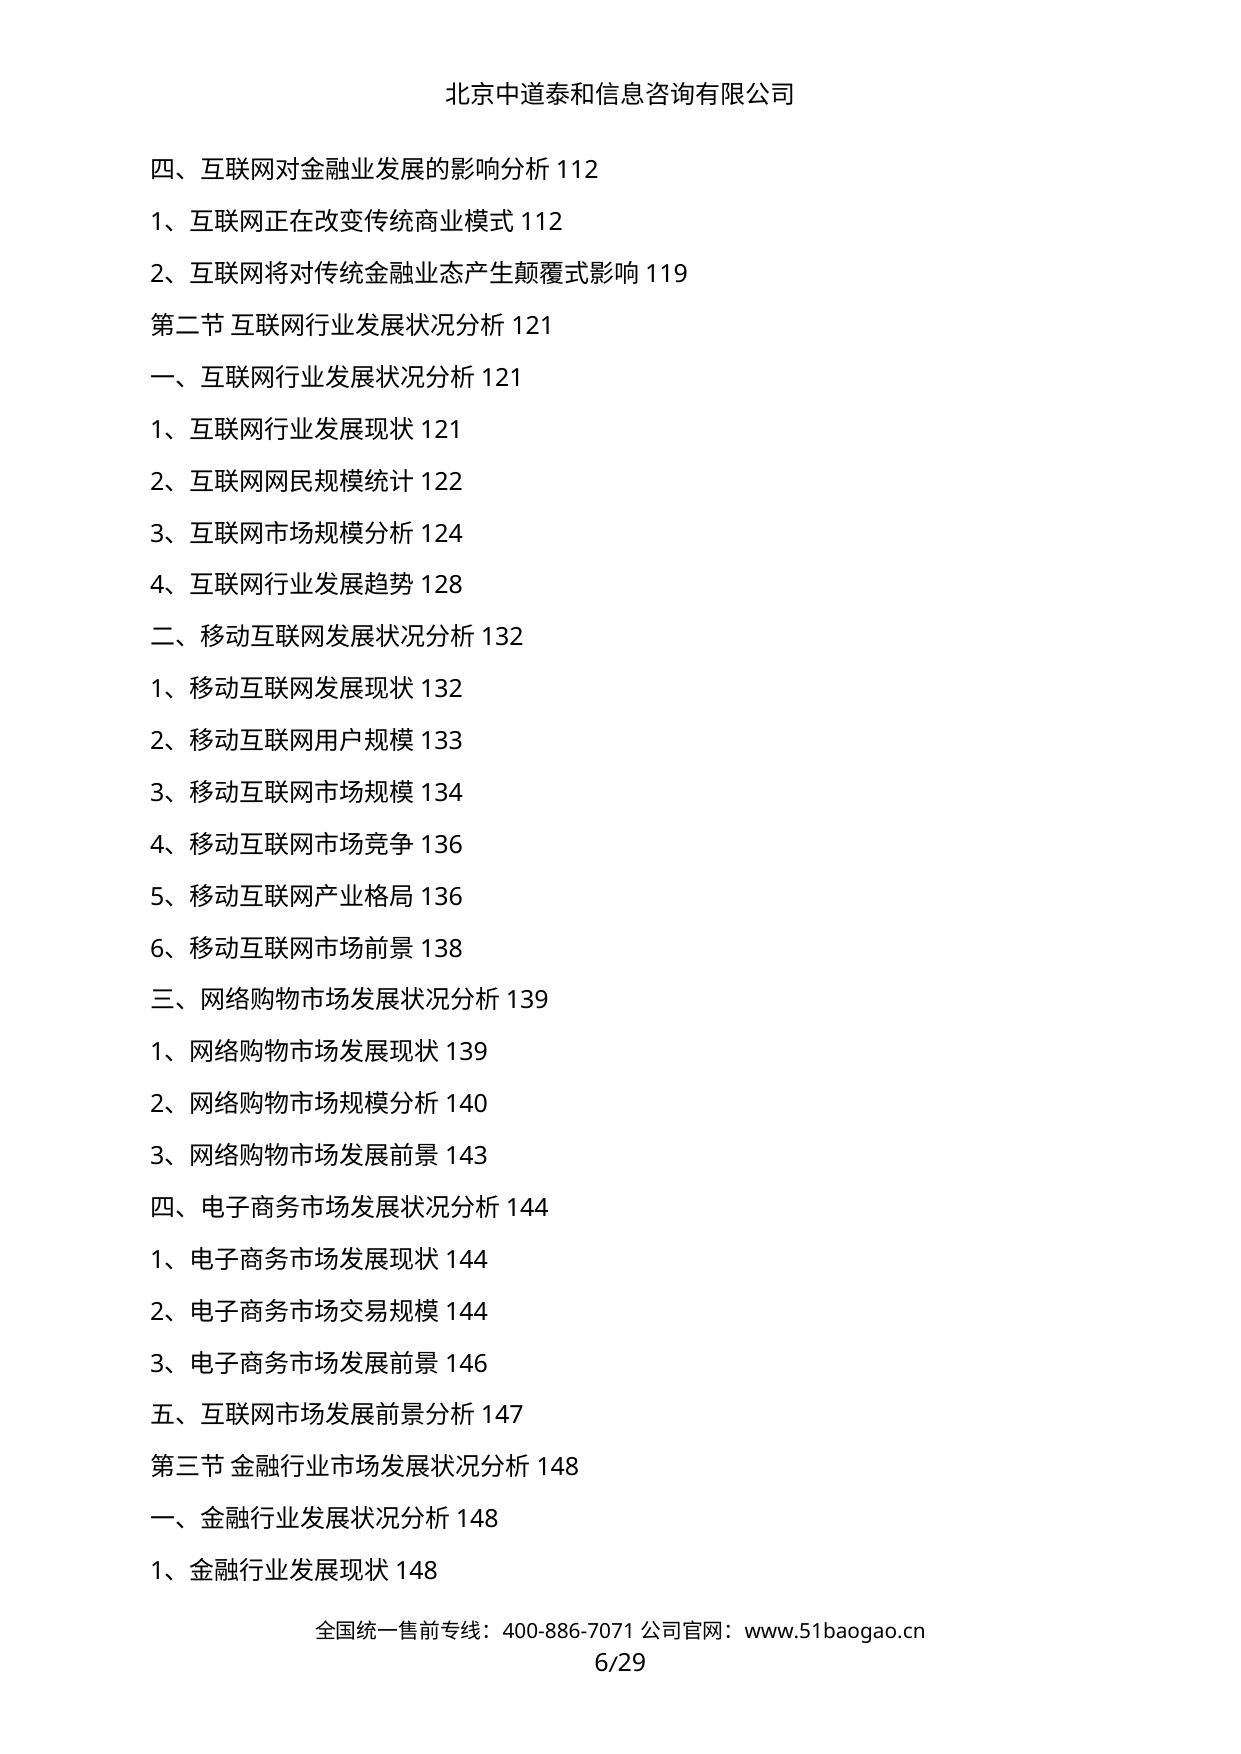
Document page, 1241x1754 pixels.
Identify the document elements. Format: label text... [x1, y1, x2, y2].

text 1、金融行业发展现状 148 [150, 1551, 1090, 1587]
text 2、移动互联网用户规模 133 [150, 721, 1090, 757]
text 2、互联网网民规模统计 122 [150, 461, 1090, 497]
text 一、金融行业发展状况分析 148 [150, 1499, 1090, 1535]
text 6、移动互联网市场前景 138 [150, 928, 1090, 964]
text 4、移动互联网市场竞争 136 [150, 824, 1090, 861]
text 1、互联网正在改变传统商业模式 112 [150, 202, 1090, 238]
text 1、移动互联网发展现状 132 [150, 669, 1090, 705]
text 1、互联网行业发展现状 121 [150, 409, 1090, 446]
text 四、互联网对金融业发展的影响分析 112 [150, 150, 1090, 186]
text 五、互联网市场发展前景分析 147 [150, 1395, 1090, 1431]
text 3、网络购物市场发展前景 143 [150, 1136, 1090, 1172]
text 一、互联网行业发展状况分析 121 [150, 357, 1090, 394]
text 2、网络购物市场规模分析 140 [150, 1084, 1090, 1120]
text 3、电子商务市场发展前景 146 [150, 1343, 1090, 1379]
text 1、网络购物市场发展现状 139 [150, 1032, 1090, 1068]
text 5、移动互联网产业格局 136 [150, 876, 1090, 912]
text 四、电子商务市场发展状况分析 144 [150, 1187, 1090, 1224]
text 1、电子商务市场发展现状 144 [150, 1239, 1090, 1276]
text 第二节 互联网行业发展状况分析 121 [150, 306, 1090, 342]
text 3、互联网市场规模分析 124 [150, 513, 1090, 549]
text 二、移动互联网发展状况分析 132 [150, 617, 1090, 653]
text 3、移动互联网市场规模 134 [150, 772, 1090, 809]
text 2、互联网将对传统金融业态产生颠覆式影响 119 [150, 254, 1090, 290]
text 第三节 金融行业市场发展状况分析 148 [150, 1447, 1090, 1483]
text 4、互联网行业发展趋势 128 [150, 565, 1090, 601]
text 三、网络购物市场发展状况分析 139 [150, 980, 1090, 1016]
text 2、电子商务市场交易规模 144 [150, 1291, 1090, 1327]
